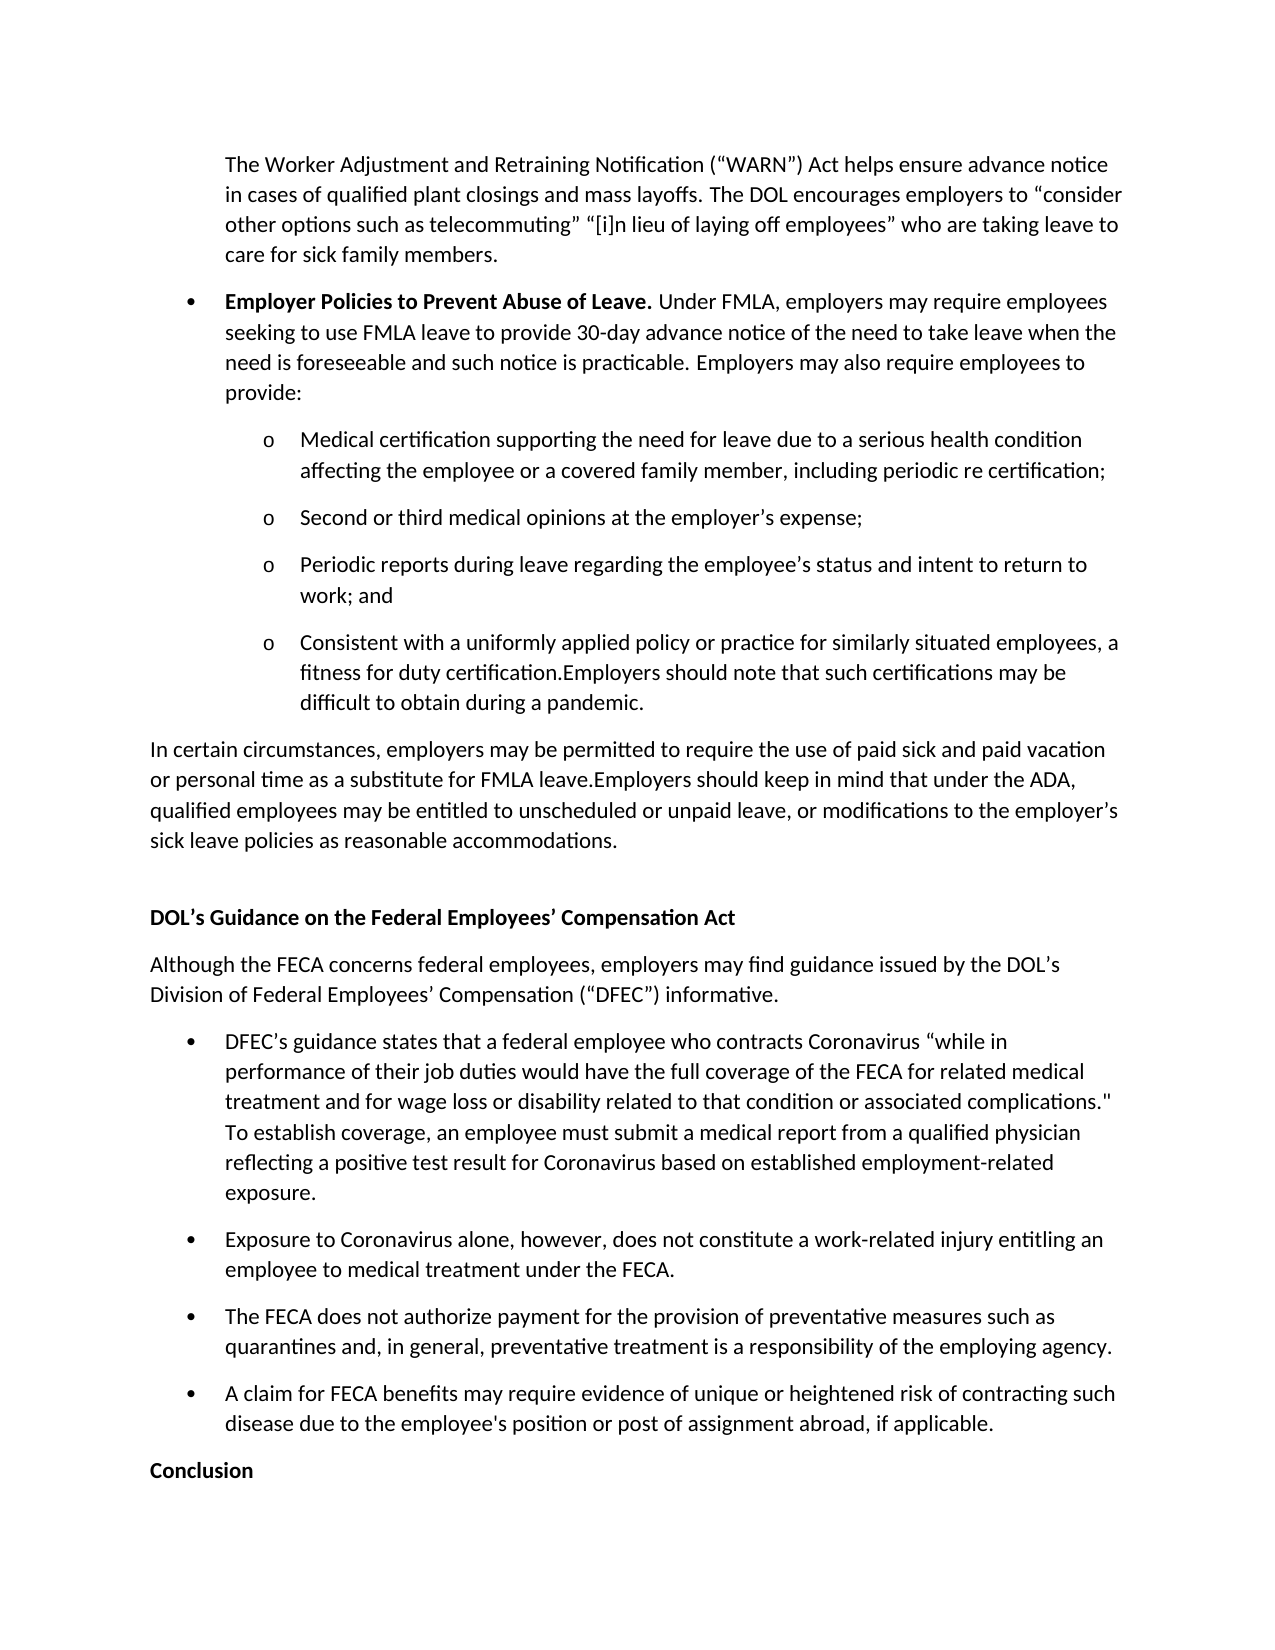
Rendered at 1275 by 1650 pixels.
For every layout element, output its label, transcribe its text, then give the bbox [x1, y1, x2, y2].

text Conclusion [150, 1456, 1125, 1484]
list A claim for FECA benefits may require evidence of unique or heightened risk of contracting such disease due to the employee's position or post of assignment abroad, if applicable. [187, 1379, 1125, 1437]
list Consistent with a uniformly applied policy or practice for similarly situated employees, a fitness for duty certification.Employers should note that such certifications may be difficult to obtain during a pandemic. [262, 628, 1125, 717]
list Employer Policies to Prevent Abuse of Leave. Under FMLA, employers may require employees seeking to use FMLA leave to provide 30-day advance notice of the need to take leave when the need is foreseeable and such notice is practicable. Employers may also require employees to provide: [187, 287, 1125, 406]
text In certain circumstances, employers may be permitted to require the use of paid sick and paid vacation or personal time as a substitute for FMLA leave.Employers should keep in mind that under the ADA, qualified employees may be entitled to unscheduled or unpaid leave, or modifications to the employer’s sick leave policies as reasonable accommodations. [150, 735, 1125, 854]
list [187, 150, 1125, 269]
list Periodic reports during leave regarding the employee’s status and intent to return to work; and [262, 550, 1125, 609]
text Although the FECA concerns federal employees, employers may find guidance issued by the DOL’s Division of Federal Employees’ Compensation (“DFEC”) informative. [150, 950, 1125, 1008]
list DFEC’s guidance states that a federal employee who contracts Coronavirus “while in performance of their job duties would have the full coverage of the FECA for related medical treatment and for wage loss or disability related to that condition or associated complications." To establish coverage, an employee must submit a medical report from a qualified physician reflecting a positive test result for Coronavirus based on established employment-related exposure. [187, 1027, 1125, 1206]
list The FECA does not authorize payment for the provision of preventative measures such as quarantines and, in general, preventative treatment is a responsibility of the employing agency. [187, 1302, 1125, 1360]
text DOL’s Guidance on the Federal Employees’ Compensation Act [150, 873, 1125, 931]
list Exposure to Coronavirus alone, however, does not constitute a work-related injury entitling an employee to medical treatment under the FECA. [187, 1225, 1125, 1283]
list Medical certification supporting the need for leave due to a serious health condition affecting the employee or a covered family member, including periodic re certification; [262, 425, 1125, 484]
list Second or third medical opinions at the employer’s expense; [262, 503, 1125, 531]
